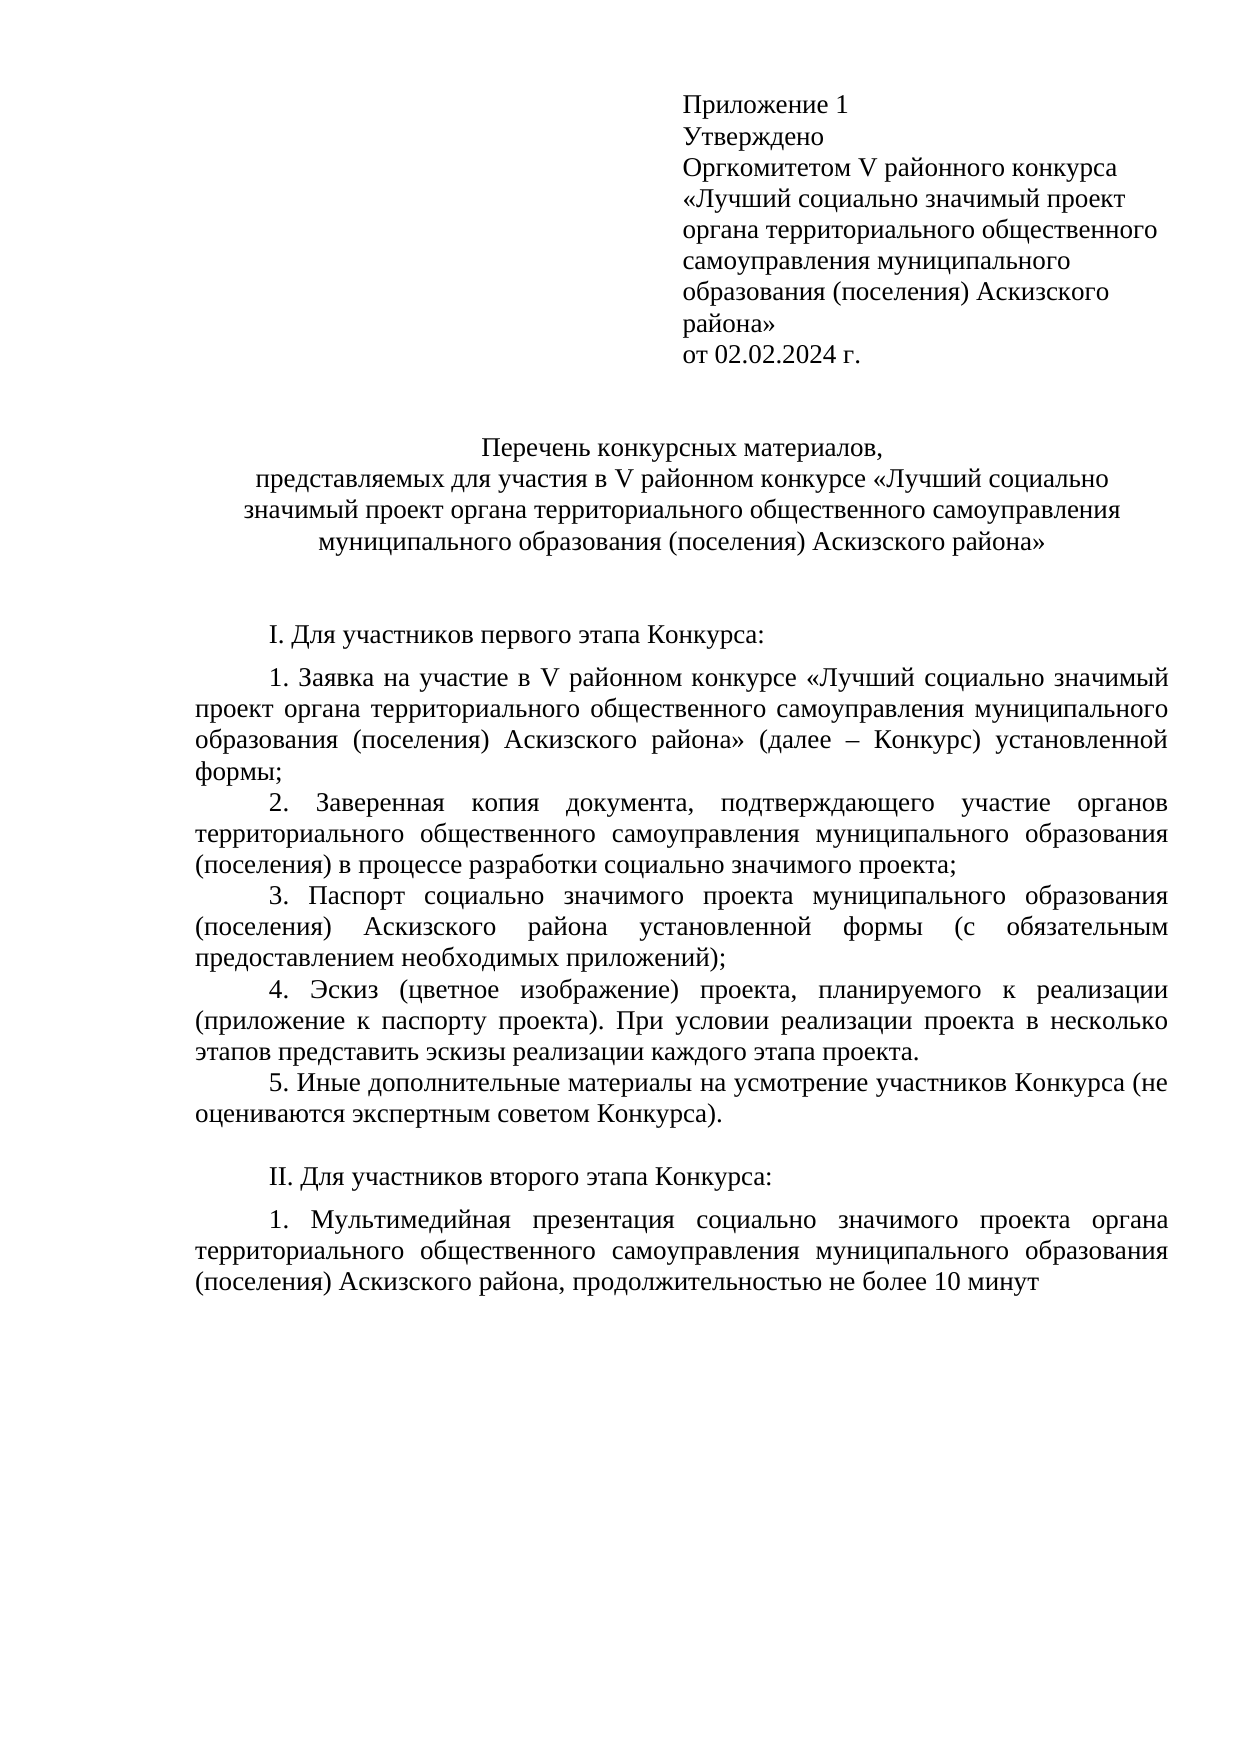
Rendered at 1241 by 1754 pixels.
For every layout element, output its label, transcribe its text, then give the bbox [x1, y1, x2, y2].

text Оргкомитетом V районного конкурса «Лучший социально значимый проект органа территориального общественного самоуправления муниципального образования (поселения) Аскизского района» [682, 151, 1169, 338]
text II. Для участников второго этапа Конкурса: [195, 1159, 1169, 1191]
text 1. Мультимедийная презентация социально значимого проекта органа территориального общественного самоуправления муниципального образования (поселения) Аскизского района, продолжительностью не более 10 минут [195, 1203, 1169, 1296]
text Утверждено [682, 120, 1169, 151]
text I. Для участников первого этапа Конкурса: [195, 618, 1169, 649]
text 5. Иные дополнительные материалы на усмотрение участников Конкурса (не оцениваются экспертным советом Конкурса). [195, 1066, 1169, 1128]
text Перечень конкурсных материалов, [195, 431, 1169, 462]
text 2. Заверенная копия документа, подтверждающего участие органов территориального общественного самоуправления муниципального образования (поселения) в процессе разработки социально значимого проекта; [195, 786, 1169, 879]
text 3. Паспорт социально значимого проекта муниципального образования (поселения) Аскизского района установленной формы (с обязательным предоставлением необходимых приложений); [195, 879, 1169, 973]
text от 02.02.2024 г. [682, 338, 1169, 369]
text представляемых для участия в V районном конкурсе «Лучший социально значимый проект органа территориального общественного самоуправления муниципального образования (поселения) Аскизского района» [195, 462, 1169, 556]
text 4. Эскиз (цветное изображение) проекта, планируемого к реализации (приложение к паспорту проекта). При условии реализации проекта в несколько этапов представить эскизы реализации каждого этапа проекта. [195, 973, 1169, 1066]
text 1. Заявка на участие в V районном конкурсе «Лучший социально значимый проект органа территориального общественного самоуправления муниципального образования (поселения) Аскизского района» (далее – Конкурс) установленной формы; [195, 661, 1169, 786]
text Приложение 1 [682, 89, 1169, 120]
